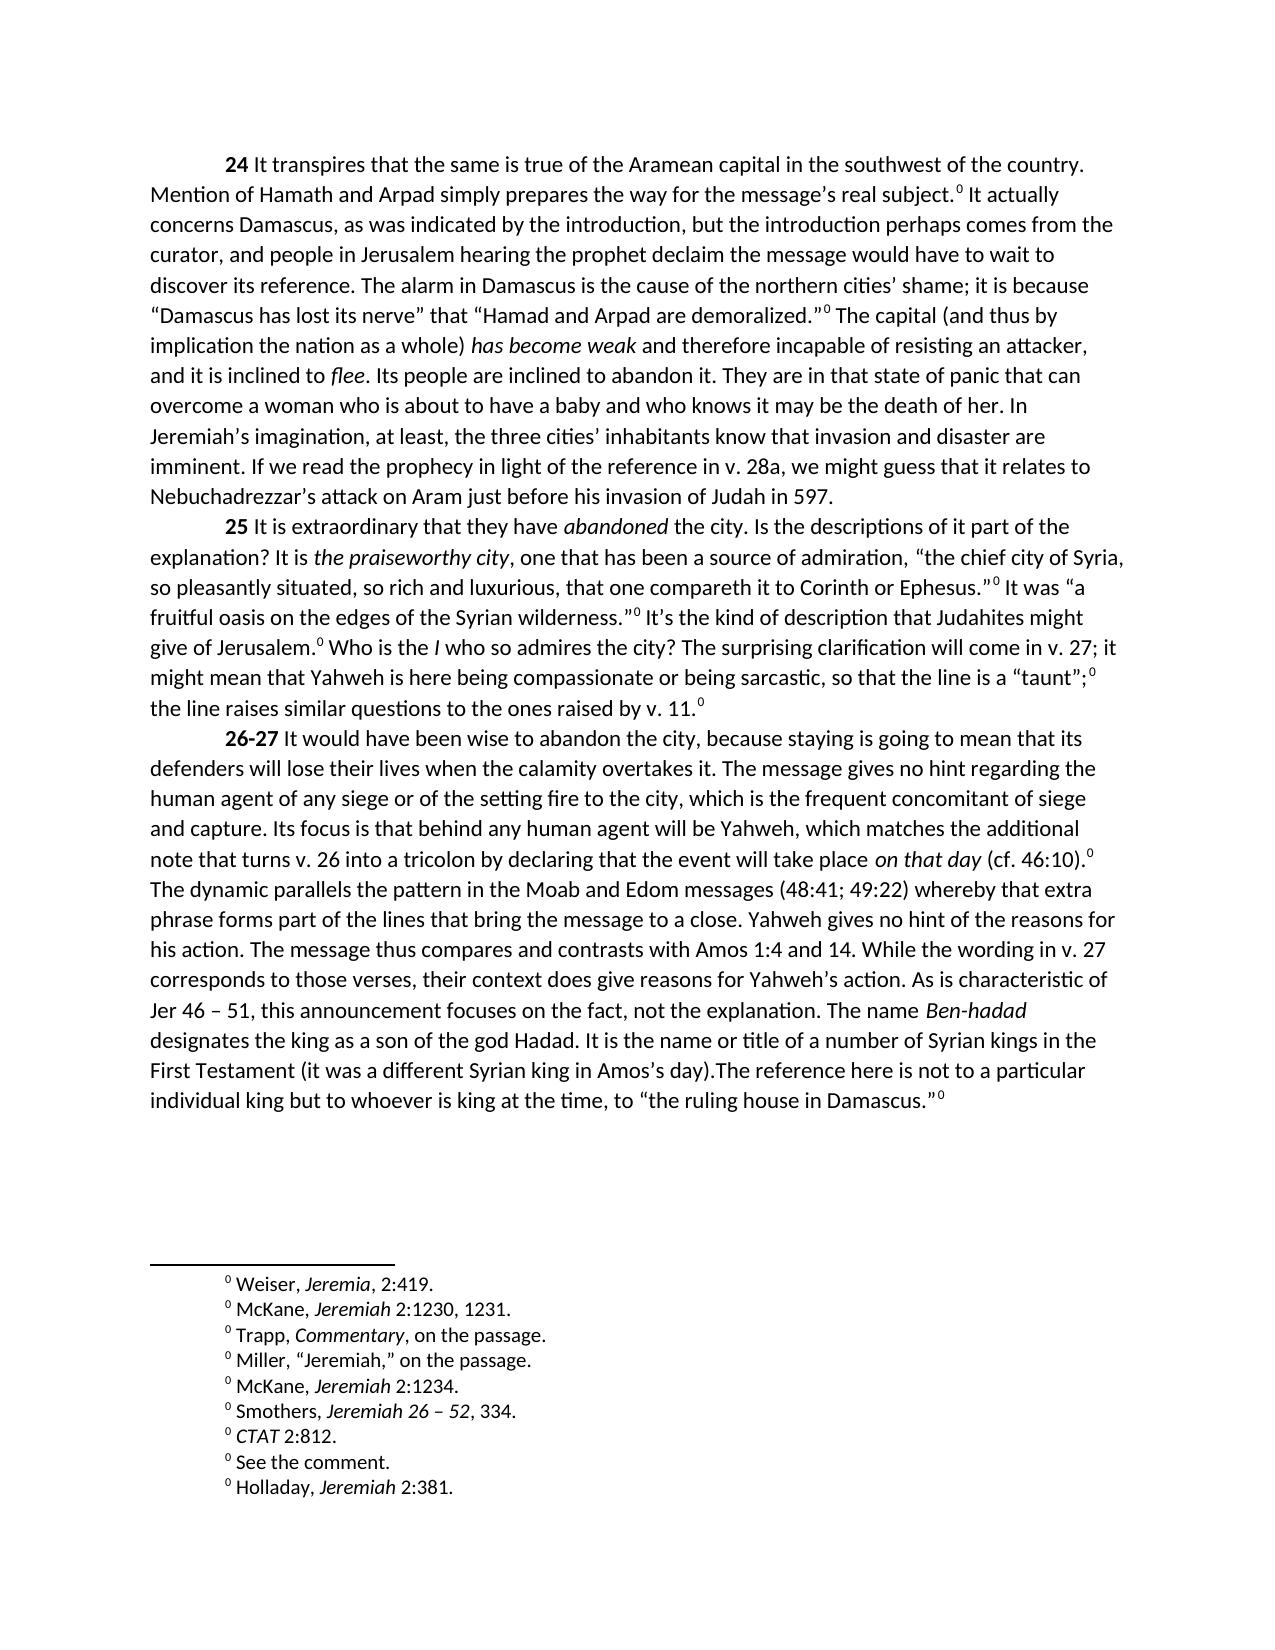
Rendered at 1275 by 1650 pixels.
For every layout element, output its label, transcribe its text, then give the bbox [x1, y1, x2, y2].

text 24 It transpires that the same is true of the Aramean capital in the southwest of the country. Mention of Hamath and Arpad simply prepares the way for the message’s real subject. It actually concerns Damascus, as was indicated by the introduction, but the introduction perhaps comes from the curator, and people in Jerusalem hearing the prophet declaim the message would have to wait to discover its reference. The alarm in Damascus is the cause of the northern cities’ shame; it is because “Damascus has lost its nerve” that “Hamad and Arpad are demoralized.” The capital (and thus by implication the nation as a whole) has become weak and therefore incapable of resisting an attacker, and it is inclined to flee. Its people are inclined to abandon it. They are in that state of panic that can overcome a woman who is about to have a baby and who knows it may be the death of her. In Jeremiah’s imagination, at least, the three cities’ inhabitants know that invasion and disaster are imminent. If we read the prophecy in light of the reference in v. 28a, we might guess that it relates to Nebuchadrezzar’s attack on Aram just before his invasion of Judah in 597. [150, 150, 1125, 510]
text 26-27 It would have been wise to abandon the city, because staying is going to mean that its defenders will lose their lives when the calamity overtakes it. The message gives no hint regarding the human agent of any siege or of the setting fire to the city, which is the frequent concomitant of siege and capture. Its focus is that behind any human agent will be Yahweh, which matches the additional note that turns v. 26 into a tricolon by declaring that the event will take place on that day (cf. 46:10). The dynamic parallels the pattern in the Moab and Edom messages (48:41; 49:22) whereby that extra phrase forms part of the lines that bring the message to a close. Yahweh gives no hint of the reasons for his action. The message thus compares and contrasts with Amos 1:4 and 14. While the wording in v. 27 corresponds to those verses, their context does give reasons for Yahweh’s action. As is characteristic of Jer 46 – 51, this announcement focuses on the fact, not the explanation. The name Ben-hadad designates the king as a son of the god Hadad. It is the name or title of a number of Syrian kings in the First Testament (it was a different Syrian king in Amos’s day).The reference here is not to a particular individual king but to whoever is king at the time, to “the ruling house in Damascus.” [150, 724, 1125, 1114]
text 25 It is extraordinary that they have abandoned the city. Is the descriptions of it part of the explanation? It is the praiseworthy city, one that has been a source of admiration, “the chief city of Syria, so pleasantly situated, so rich and luxurious, that one compareth it to Corinth or Ephesus.” It was “a fruitful oasis on the edges of the Syrian wilderness.” It’s the kind of description that Judahites might give of Jerusalem. Who is the I who so admires the city? The surprising clarification will come in v. 27; it might mean that Yahweh is here being compassionate or being sarcastic, so that the line is a “taunt”; the line raises similar questions to the ones raised by v. 11. [150, 512, 1125, 722]
